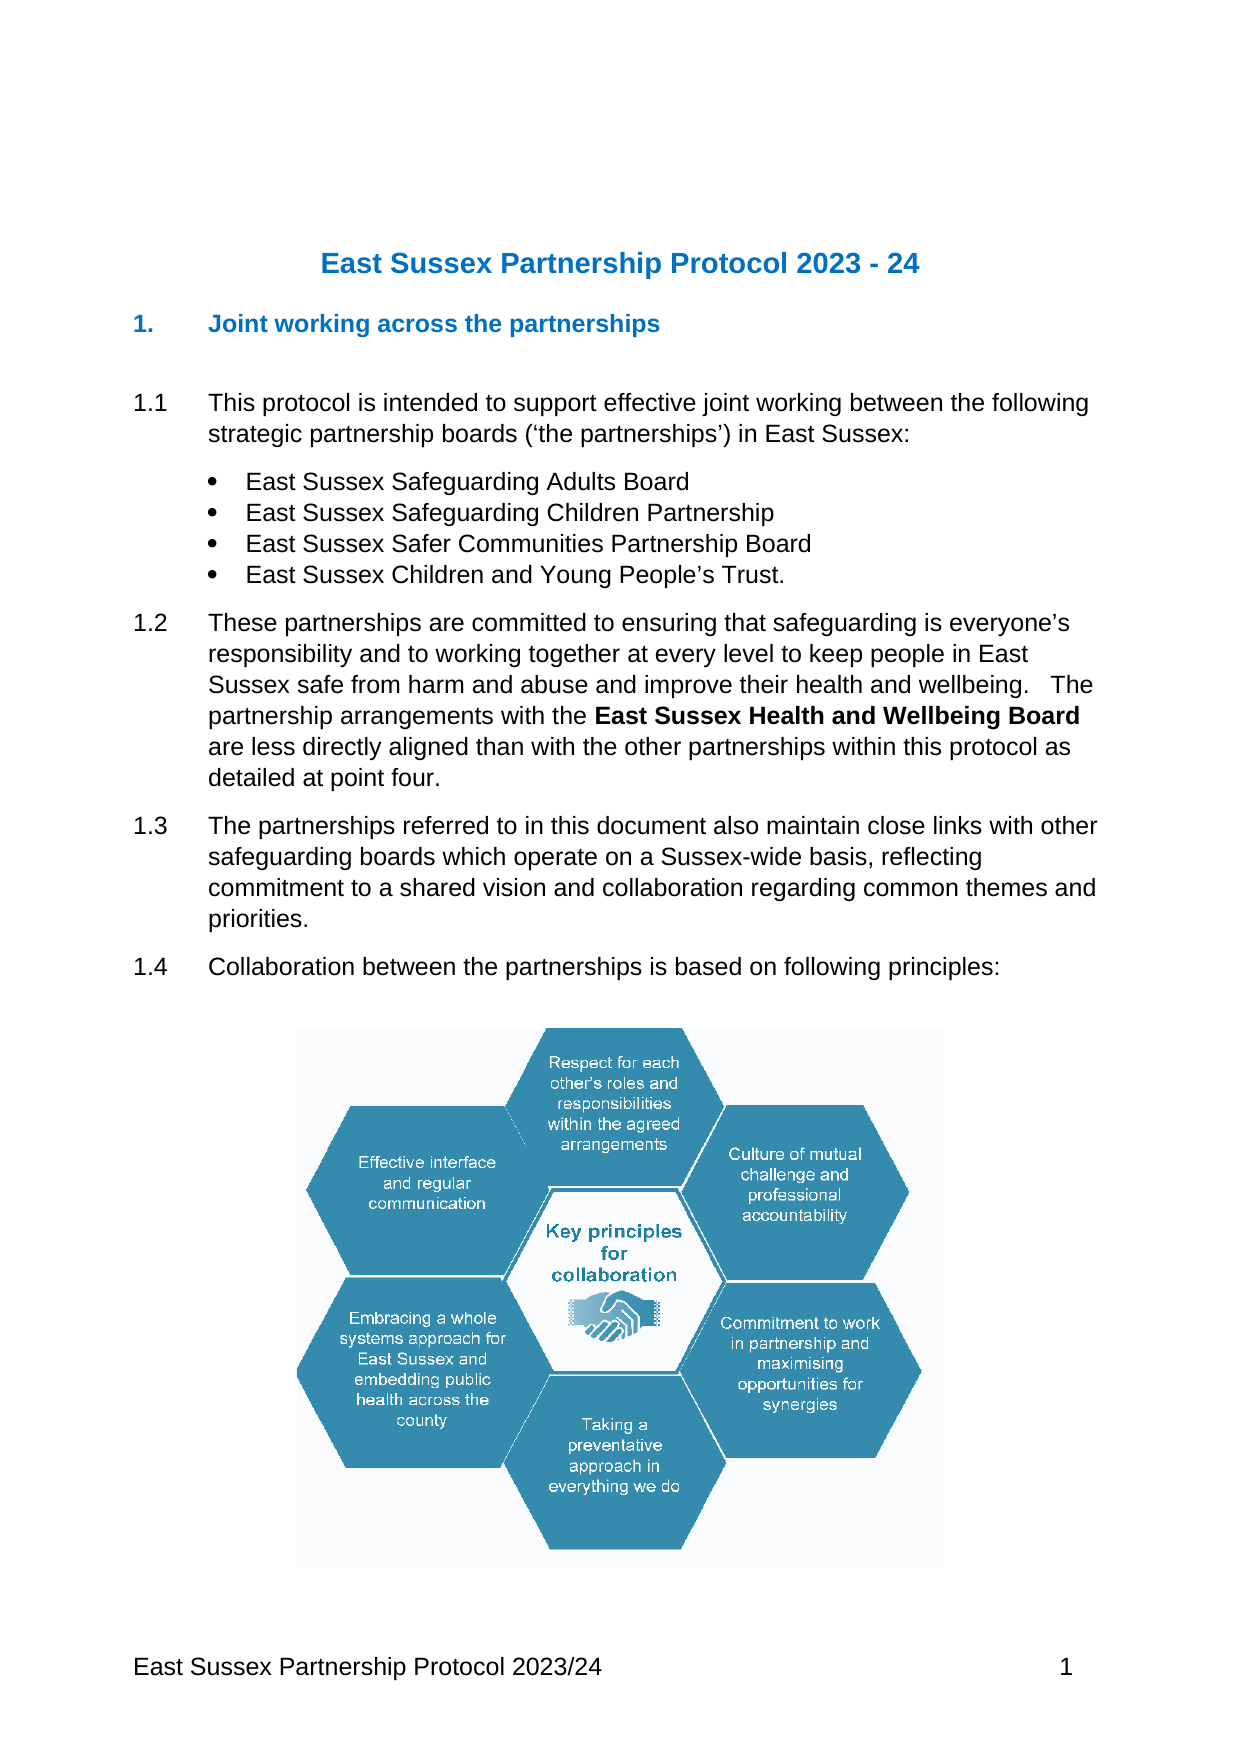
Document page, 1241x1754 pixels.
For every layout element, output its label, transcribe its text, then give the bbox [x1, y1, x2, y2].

list East Sussex Safeguarding Adults Board [208, 467, 1107, 496]
text 1.1 This protocol is intended to support effective joint working between the following strategic partnership boards (‘the partnerships’) in East Sussex: [133, 388, 1107, 448]
list East Sussex Safer Communities Partnership Board [208, 529, 1107, 558]
list East Sussex Children and Young People’s Trust. [208, 560, 1107, 589]
list East Sussex Safeguarding Children Partnership [208, 498, 1107, 527]
text 1.3 The partnerships referred to in this document also maintain close links with other safeguarding boards which operate on a Sussex-wide basis, reflecting commitment to a shared vision and collaboration regarding common themes and priorities. [133, 811, 1107, 933]
subtitle East Sussex Partnership Protocol 2023 - 24 [133, 247, 1107, 280]
text 1.2 These partnerships are committed to ensuring that safeguarding is everyone’s responsibility and to working together at every level to keep people in East Sussex safe from harm and abuse and improve their health and wellbeing. The partnership arrangements with the East Sussex Health and Wellbeing Board are less directly aligned than with the other partnerships within this protocol as detailed at point four. [133, 608, 1107, 792]
text 1.4 Collaboration between the partnerships is based on following principles: [133, 952, 1107, 981]
subtitle Joint working across the partnerships [133, 309, 1107, 338]
